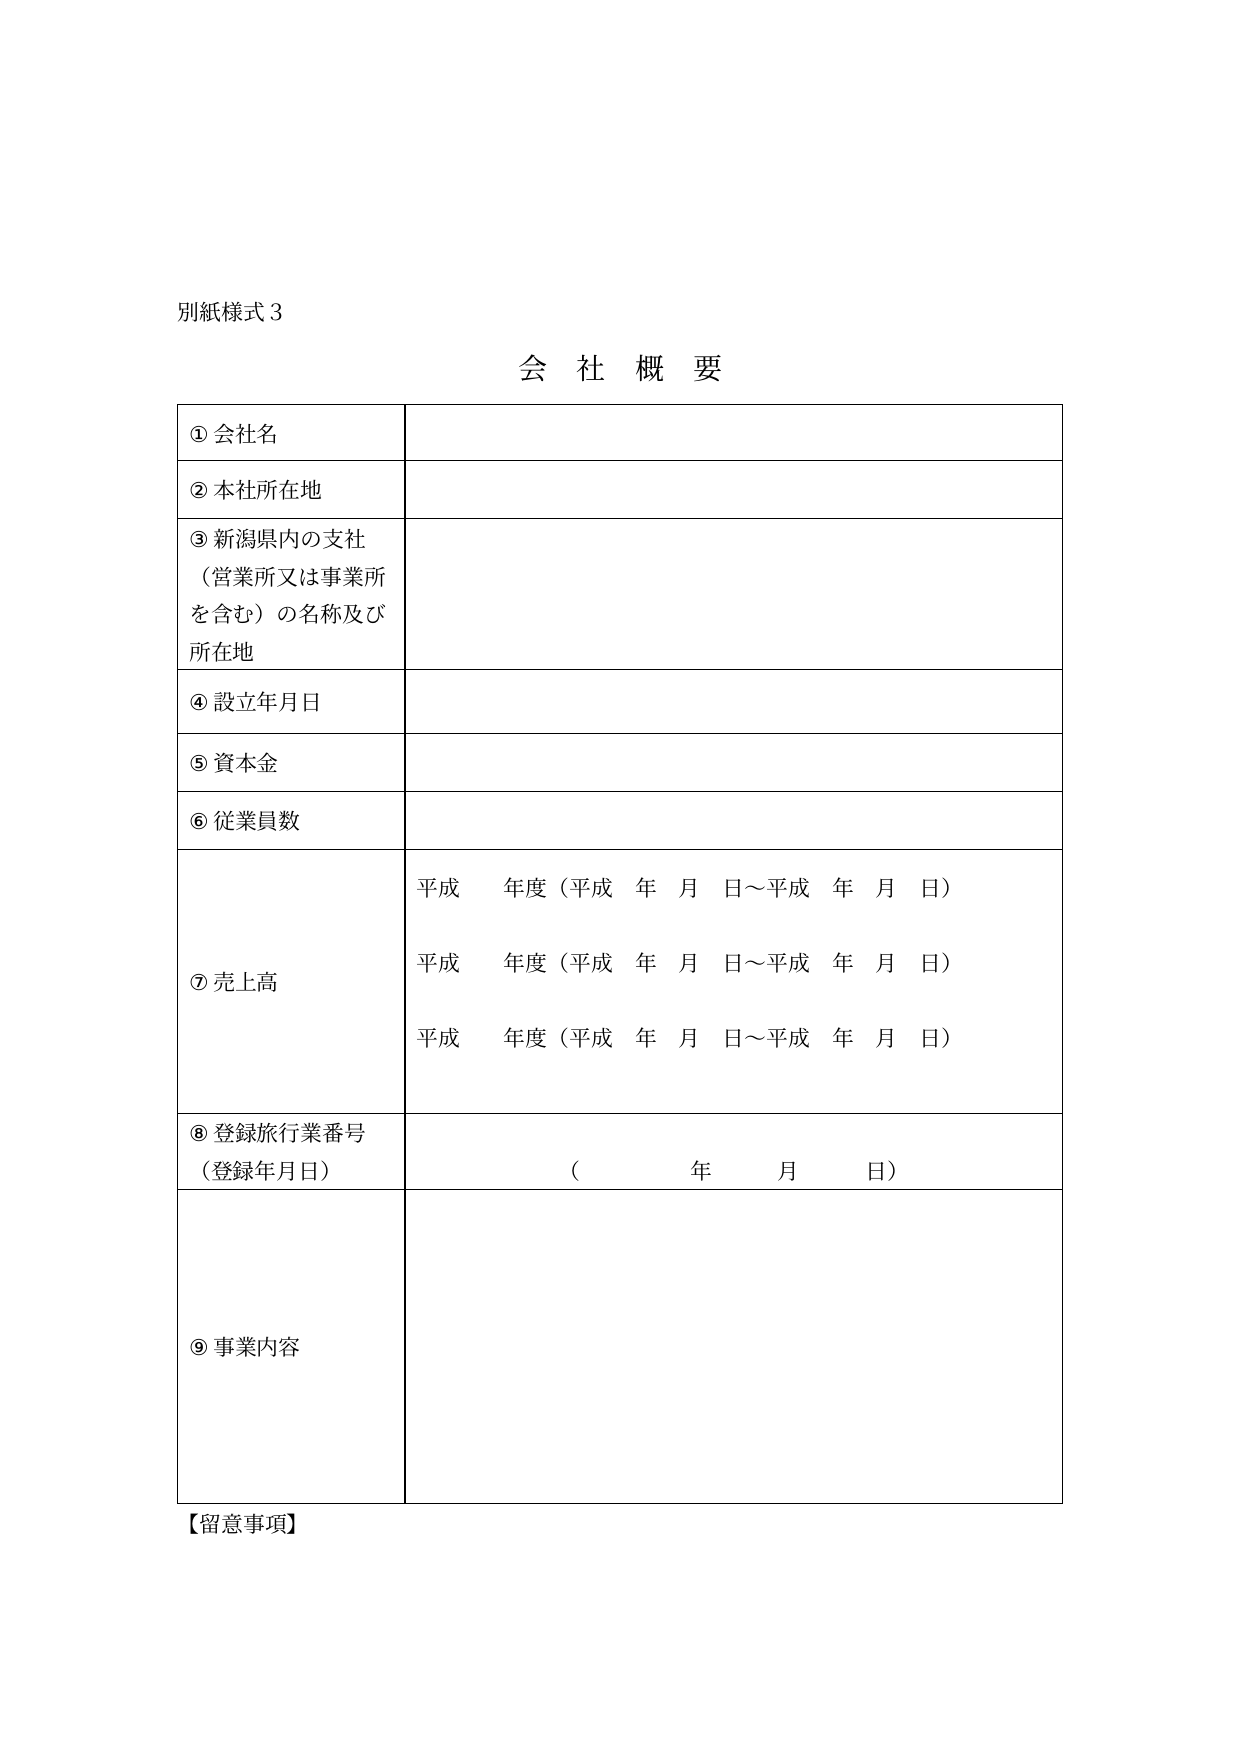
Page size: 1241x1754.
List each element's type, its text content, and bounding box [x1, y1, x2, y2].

table_cell [406, 734, 1062, 791]
table_cell ⑤資本金 [178, 734, 404, 791]
table_header [406, 405, 1062, 460]
text 別紙様式３ [177, 292, 1063, 329]
table_cell 平成 年度（平成 年 月 日～平成 年 月 日） 平成 年度（平成 年 月 日～平成 年 月 日） 平成 年度（平成 年 月 日～平成 年 月 日） [406, 850, 1062, 1113]
table_cell [406, 519, 1062, 669]
table_cell [406, 1190, 1062, 1503]
table_cell ③新潟県内の支社（営業所又は事業所を含む）の名称及び所在地 [178, 519, 404, 669]
table_cell ⑦売上高 [178, 850, 404, 1113]
table_cell ④設立年月日 [178, 670, 404, 732]
table_cell ⑥従業員数 [178, 792, 404, 849]
table_header ①会社名 [178, 405, 404, 460]
table_cell ②本社所在地 [178, 461, 404, 518]
text 会 社 概 要 [177, 329, 1063, 404]
table_cell （ 年 月 日） [406, 1114, 1062, 1189]
text 【留意事項】 [177, 1504, 1063, 1541]
table_cell [406, 461, 1062, 518]
table_cell [406, 670, 1062, 732]
table_cell [406, 792, 1062, 849]
table_cell ⑧登録旅行業番号 （登録年月日） [178, 1114, 404, 1189]
table_cell ⑨事業内容 [178, 1190, 404, 1503]
